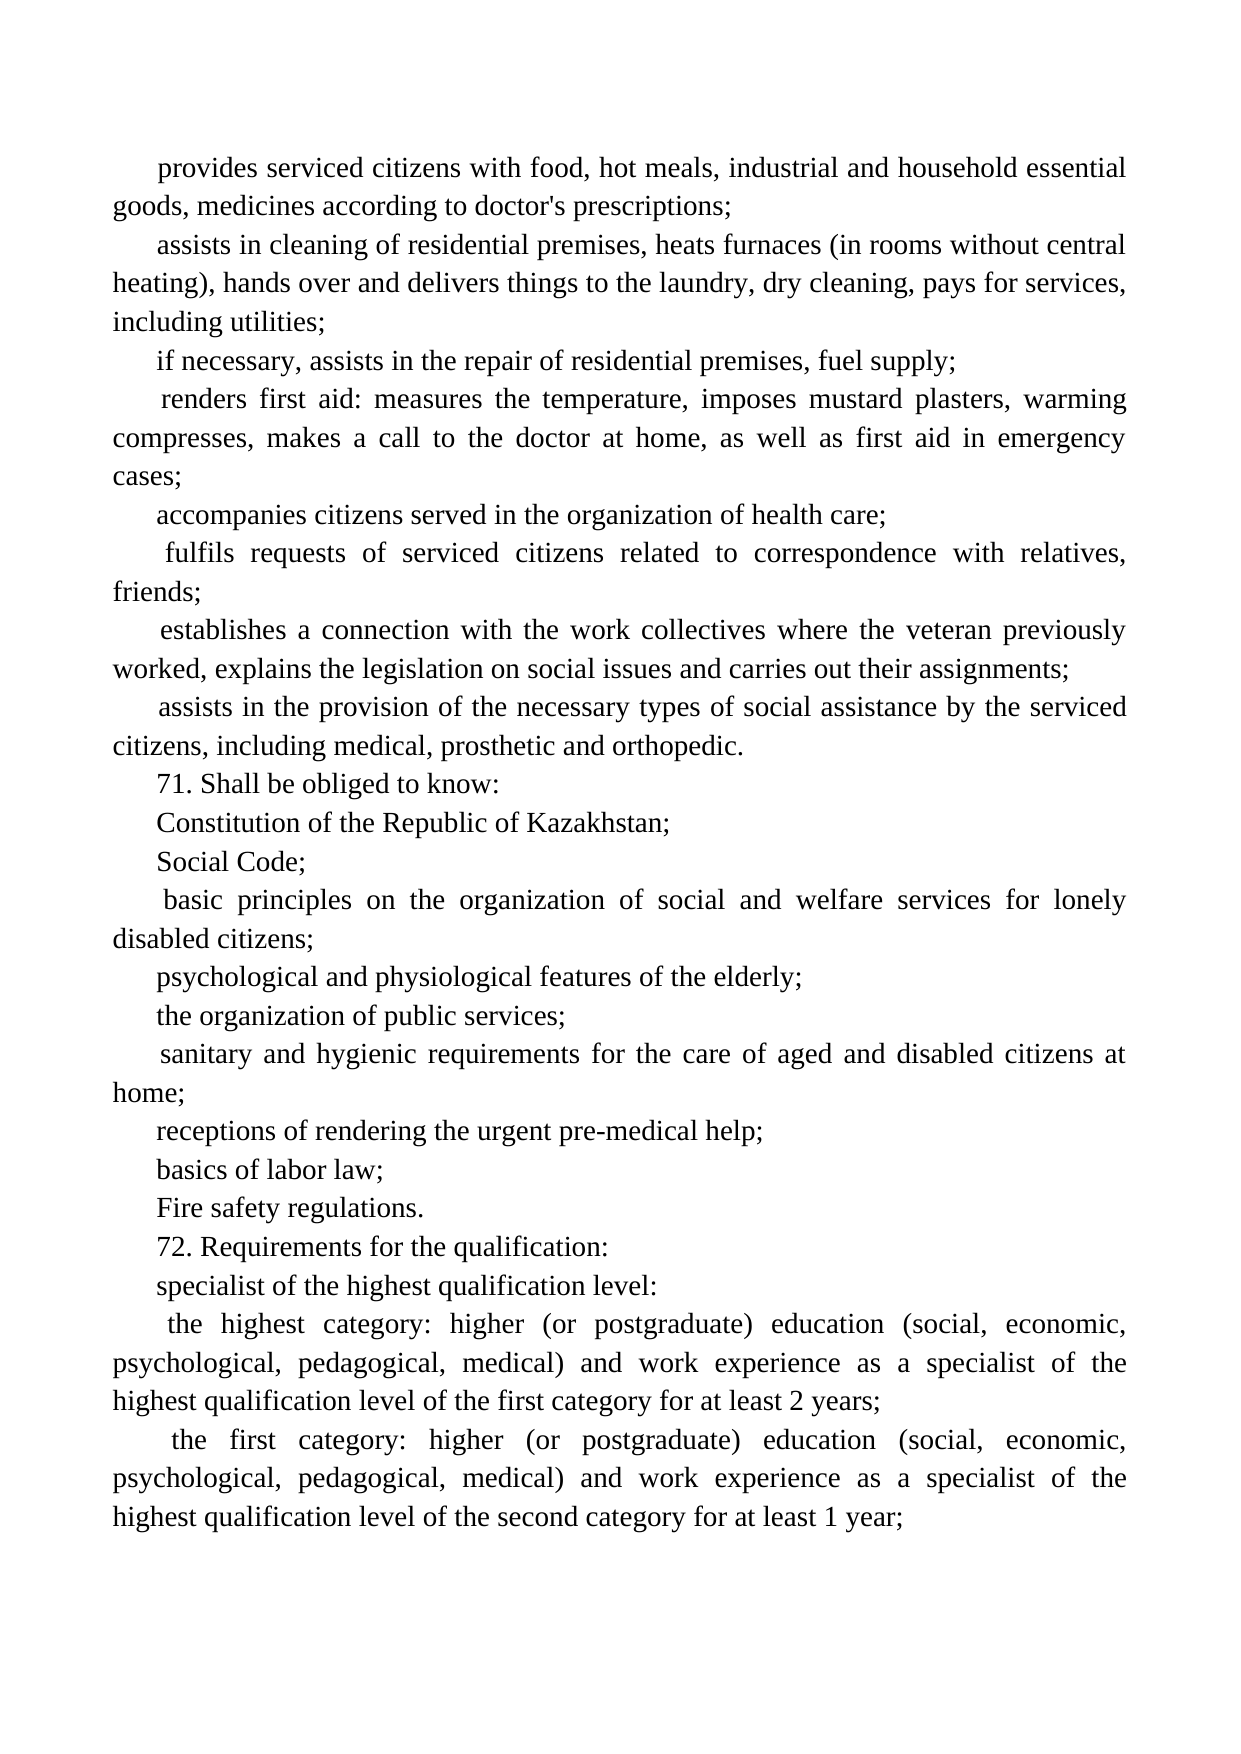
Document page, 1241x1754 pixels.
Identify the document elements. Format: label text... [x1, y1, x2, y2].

text if necessary, assists in the repair of residential premises, fuel supply; [112, 343, 1128, 376]
text sanitary and hygienic requirements for the care of aged and disabled citizens at home; [112, 1036, 1128, 1108]
text basics of labor law; [112, 1152, 1128, 1186]
text accompanies citizens served in the organization of health care; [112, 497, 1128, 530]
text receptions of rendering the urgent pre-medical help; [112, 1113, 1128, 1147]
text establishes a connection with the work collectives where the veteran previously worked, explains the legislation on social issues and carries out their assignments; [112, 612, 1128, 684]
text basic principles on the organization of social and welfare services for lonely disabled citizens; [112, 882, 1128, 954]
text assists in the provision of the necessary types of social assistance by the serviced citizens, including medical, prosthetic and orthopedic. [112, 689, 1128, 762]
text the first category: higher (or postgraduate) education (social, economic, psychological, pedagogical, medical) and work experience as a specialist of the highest qualification level of the second category for at least 1 year; [112, 1422, 1128, 1532]
text Constitution of the Republic of Kazakhstan; [112, 805, 1128, 839]
text assists in cleaning of residential premises, heats furnaces (in rooms without central heating), hands over and delivers things to the laundry, dry cleaning, pays for services, including utilities; [112, 227, 1128, 338]
text specialist of the highest qualification level: [112, 1268, 1128, 1301]
text Fire safety regulations. [112, 1191, 1128, 1224]
text the highest category: higher (or postgraduate) education (social, economic, psychological, pedagogical, medical) and work experience as a specialist of the highest qualification level of the first category for at least 2 years; [112, 1306, 1128, 1417]
text fulfils requests of serviced citizens related to correspondence with relatives, friends; [112, 535, 1128, 607]
text provides serviced citizens with food, hot meals, industrial and household essential goods, medicines according to doctor's prescriptions; [112, 150, 1128, 222]
text Social Code; [112, 844, 1128, 877]
text 72. Requirements for the qualification: [112, 1229, 1128, 1263]
text 71. Shall be obliged to know: [112, 767, 1128, 800]
text the organization of public services; [112, 998, 1128, 1031]
text renders first aid: measures the temperature, imposes mustard plasters, warming compresses, makes a call to the doctor at home, as well as first aid in emergency cases; [112, 381, 1128, 492]
text psychological and physiological features of the elderly; [112, 959, 1128, 993]
